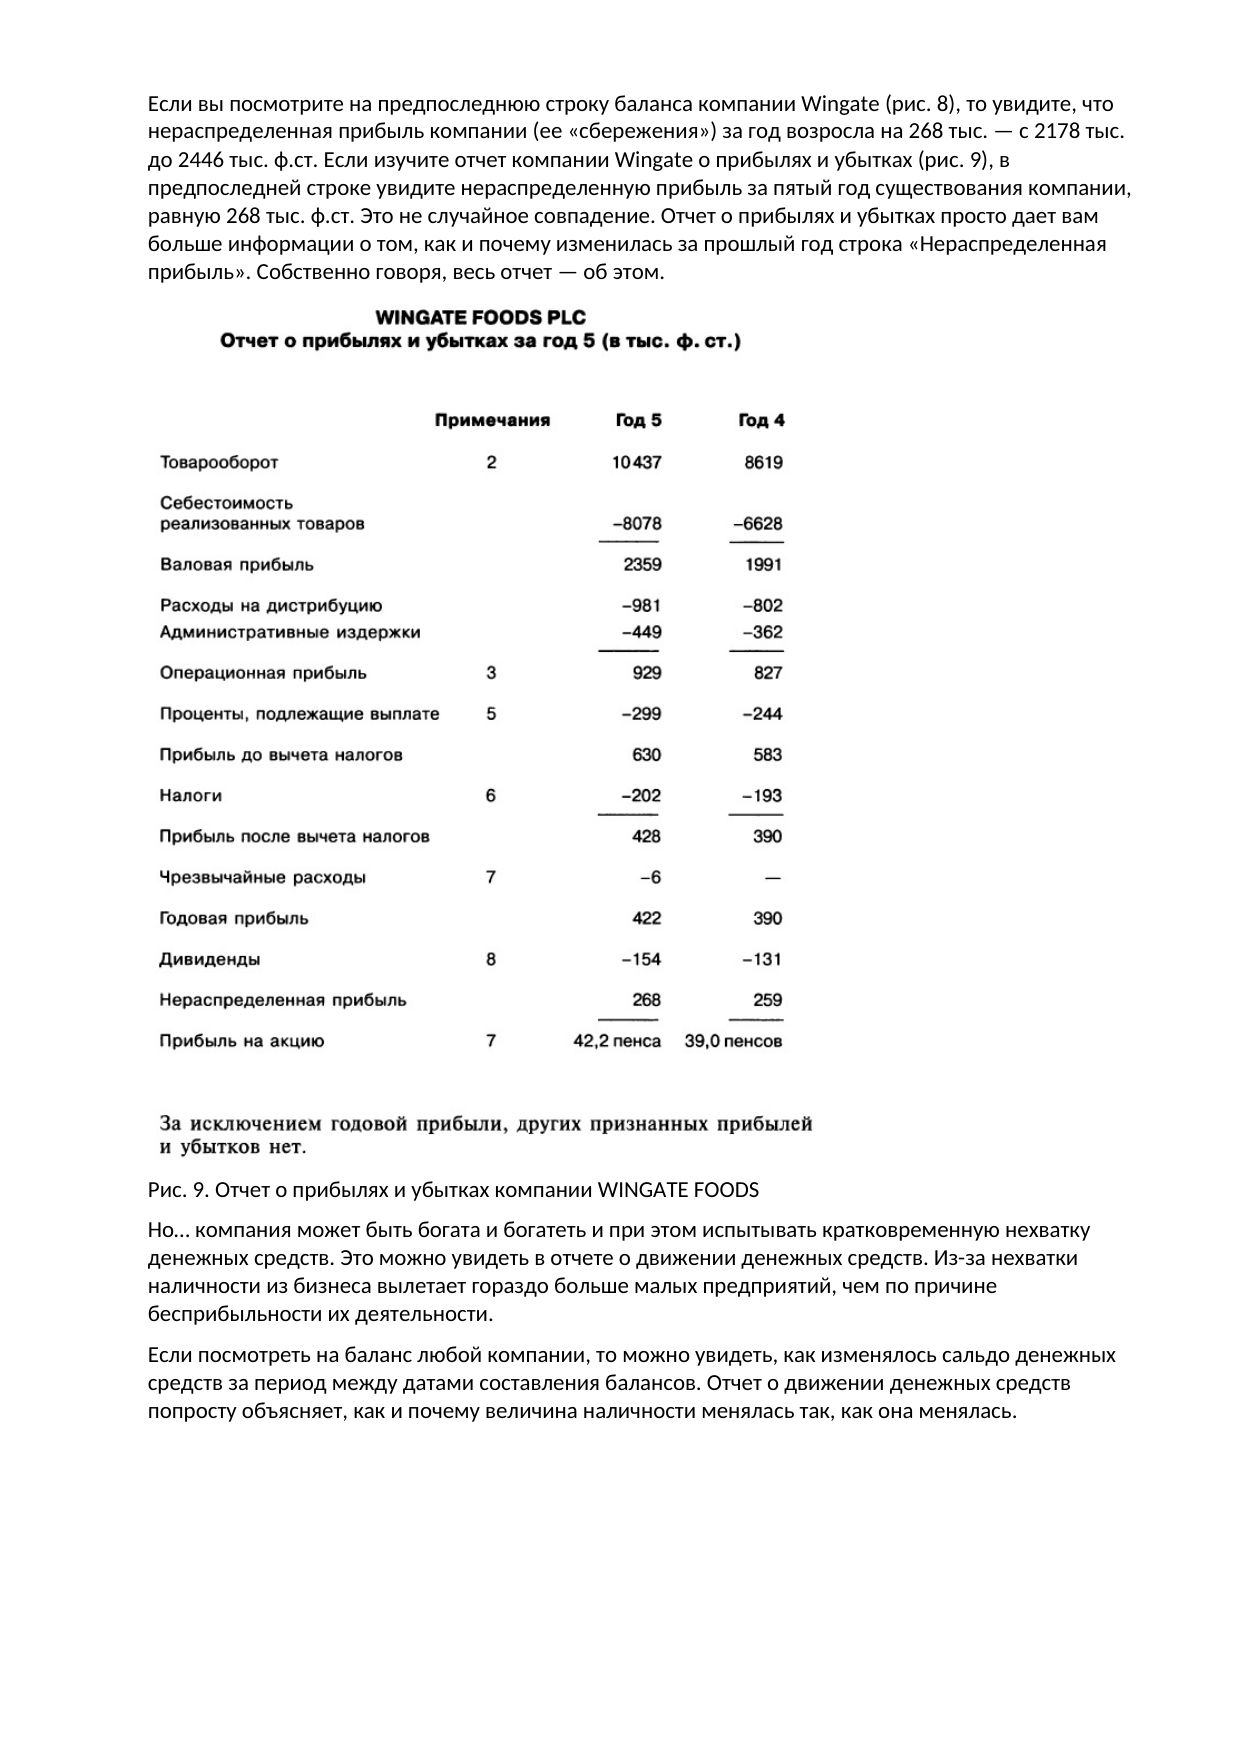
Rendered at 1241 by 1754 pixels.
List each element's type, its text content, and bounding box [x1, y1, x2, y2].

picture [147, 297, 833, 1163]
text Но… компания может быть богата и богатеть и при этом испытывать кратковременную нехватку денежных средств. Это можно увидеть в отчете о движении денежных средств. Из-за нехватки наличности из бизнеса вылетает гораздо больше малых предприятий, чем по причине бесприбыльности их деятельности. [148, 1215, 1152, 1327]
text Если посмотреть на баланс любой компании, то можно увидеть, как изменялось сальдо денежных средств за период между датами составления балансов. Отчет о движении денежных средств попросту объясняет, как и почему величина наличности менялась так, как она менялась. [148, 1340, 1152, 1424]
text Если вы посмотрите на предпоследнюю строку баланса компании Wingate (рис. 8), то увидите, что нераспределенная прибыль компании (ее «сбережения») за год возросла на 268 тыс. — с 2178 тыс. до 2446 тыс. ф.ст. Если изучите отчет компании Wingate о прибылях и убытках (рис. 9), в предпоследней строке увидите нераспределенную прибыль за пятый год существования компании, равную 268 тыс. ф.ст. Это не случайное совпадение. Отчет о прибылях и убытках просто дает вам больше информации о том, как и почему изменилась за прошлый год строка «Нераспределенная прибыль». Собственно говоря, весь отчет — об этом. [148, 89, 1152, 285]
text Рис. 9. Отчет о прибылях и убытках компании WINGATE FOODS [148, 1175, 1152, 1203]
